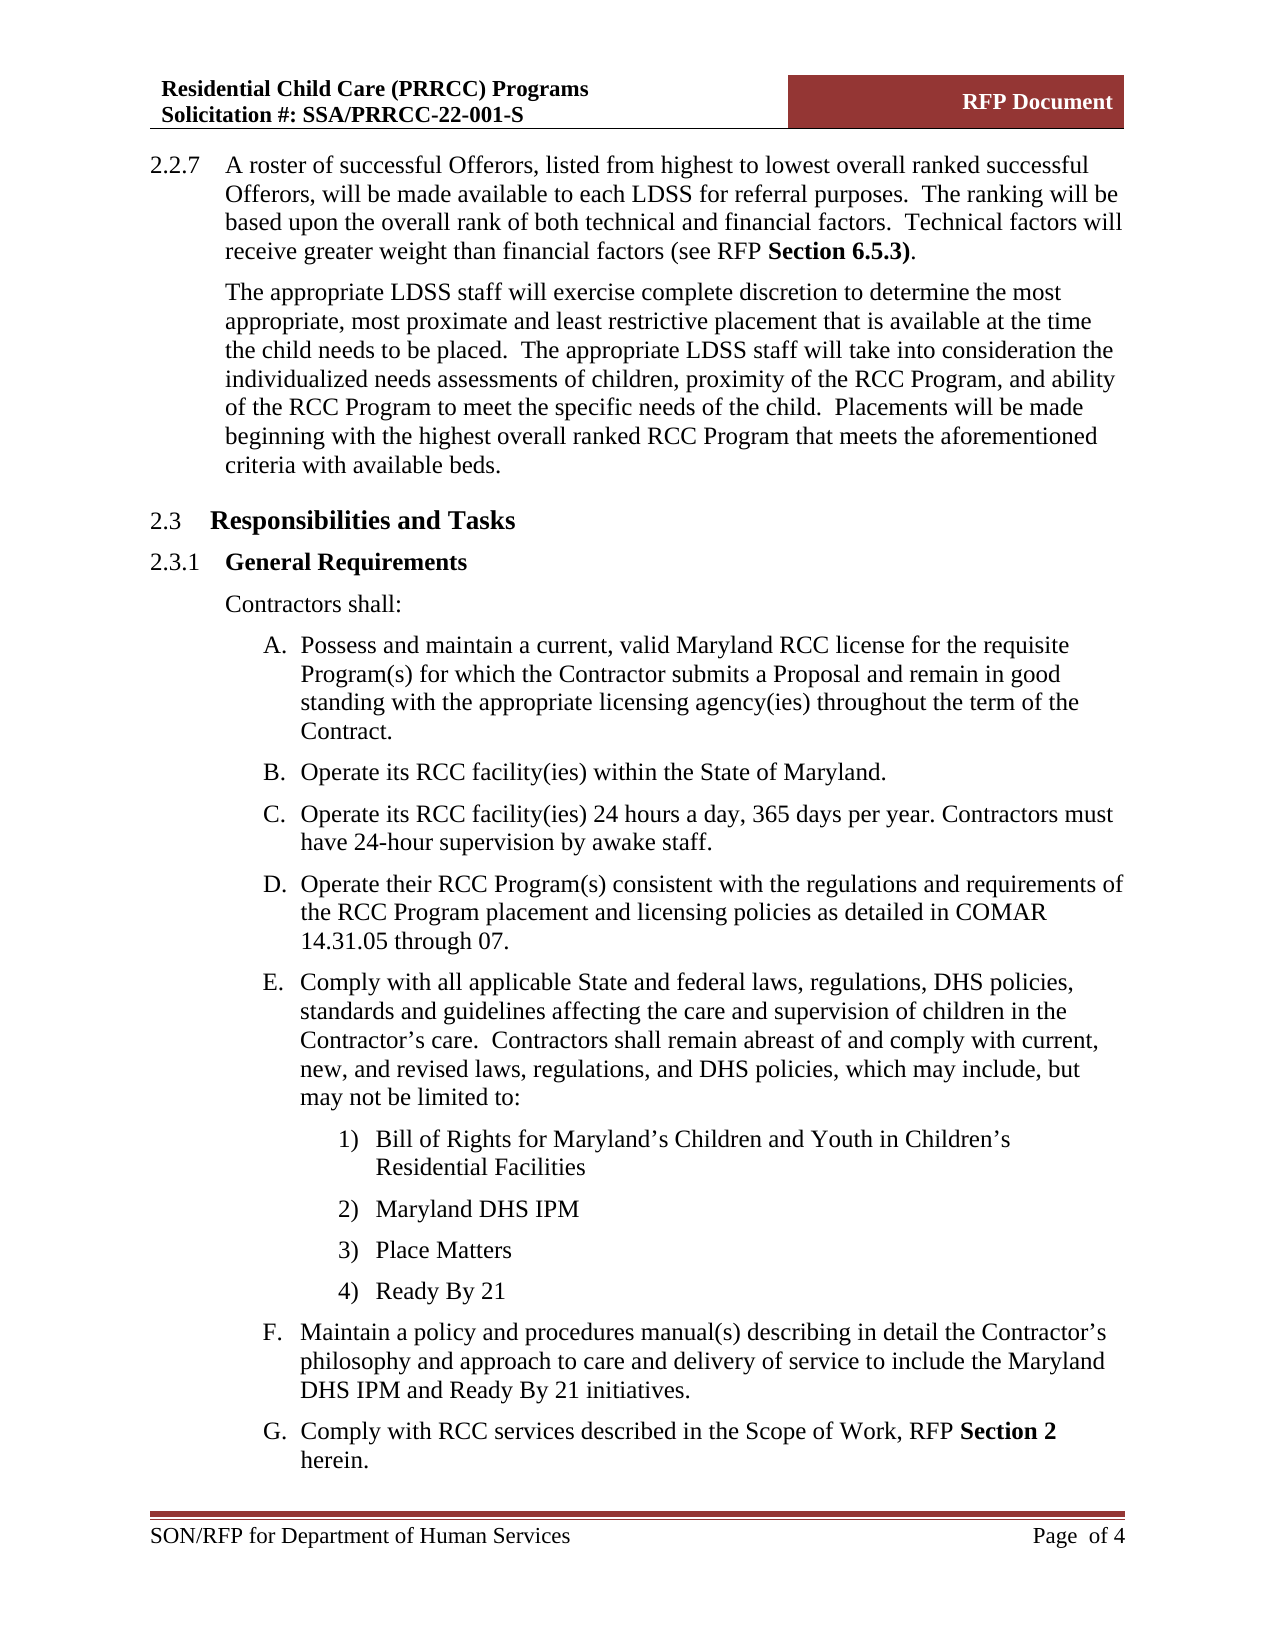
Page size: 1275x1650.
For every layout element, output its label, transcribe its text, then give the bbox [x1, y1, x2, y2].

list Bill of Rights for Maryland’s Children and Youth in Children’s Residential Facilities [338, 1124, 1125, 1181]
list Ready By 21 [338, 1276, 1125, 1305]
list Operate their RCC Program(s) consistent with the regulations and requirements of the RCC Program placement and licensing policies as detailed in COMAR 14.31.05 through 07. [263, 869, 1125, 955]
list The appropriate LDSS staff will exercise complete discretion to determine the most appropriate, most proximate and least restrictive placement that is available at the time the child needs to be placed. The appropriate LDSS staff will take into consideration the individualized needs assessments of children, proximity of the RCC Program, and ability of the RCC Program to meet the specific needs of the child. Placements will be made beginning with the highest overall ranked RCC Program that meets the aforementioned criteria with available beds. [225, 277, 1125, 479]
text Comply with RCC services described in the Scope of Work, RFP Section 2 herein. [263, 1416, 1125, 1474]
text Contractors shall: [150, 589, 1125, 617]
list Comply with all applicable State and federal laws, regulations, DHS policies, standards and guidelines affecting the care and supervision of children in the Contractor’s care. Contractors shall remain abreast of and comply with current, new, and revised laws, regulations, and DHS policies, which may include, but may not be limited to: [262, 967, 1125, 1111]
text A roster of successful Offerors, listed from highest to lowest overall ranked successful Offerors, will be made available to each LDSS for referral purposes. The ranking will be based upon the overall rank of both technical and financial factors. Technical factors will receive greater weight than financial factors (see RFP Section 6.5.3). [150, 150, 1125, 265]
list Possess and maintain a current, valid Maryland RCC license for the requisite Program(s) for which the Contractor submits a Proposal and remain in good standing with the appropriate licensing agency(ies) throughout the term of the Contract. [263, 630, 1125, 745]
subtitle Responsibilities and Tasks [150, 504, 1125, 535]
list Operate its RCC facility(ies) 24 hours a day, 365 days per year. Contractors must have 24-hour supervision by awake staff. [263, 799, 1125, 856]
subtitle General Requirements [150, 547, 1125, 576]
list Place Matters [338, 1235, 1125, 1264]
list Maryland DHS IPM [338, 1194, 1125, 1222]
text Maintain a policy and procedures manual(s) describing in detail the Contractor’s philosophy and approach to care and delivery of service to include the Maryland DHS IPM and Ready By 21 initiatives. [262, 1317, 1125, 1404]
list Operate its RCC facility(ies) within the State of Maryland. [263, 757, 1125, 786]
